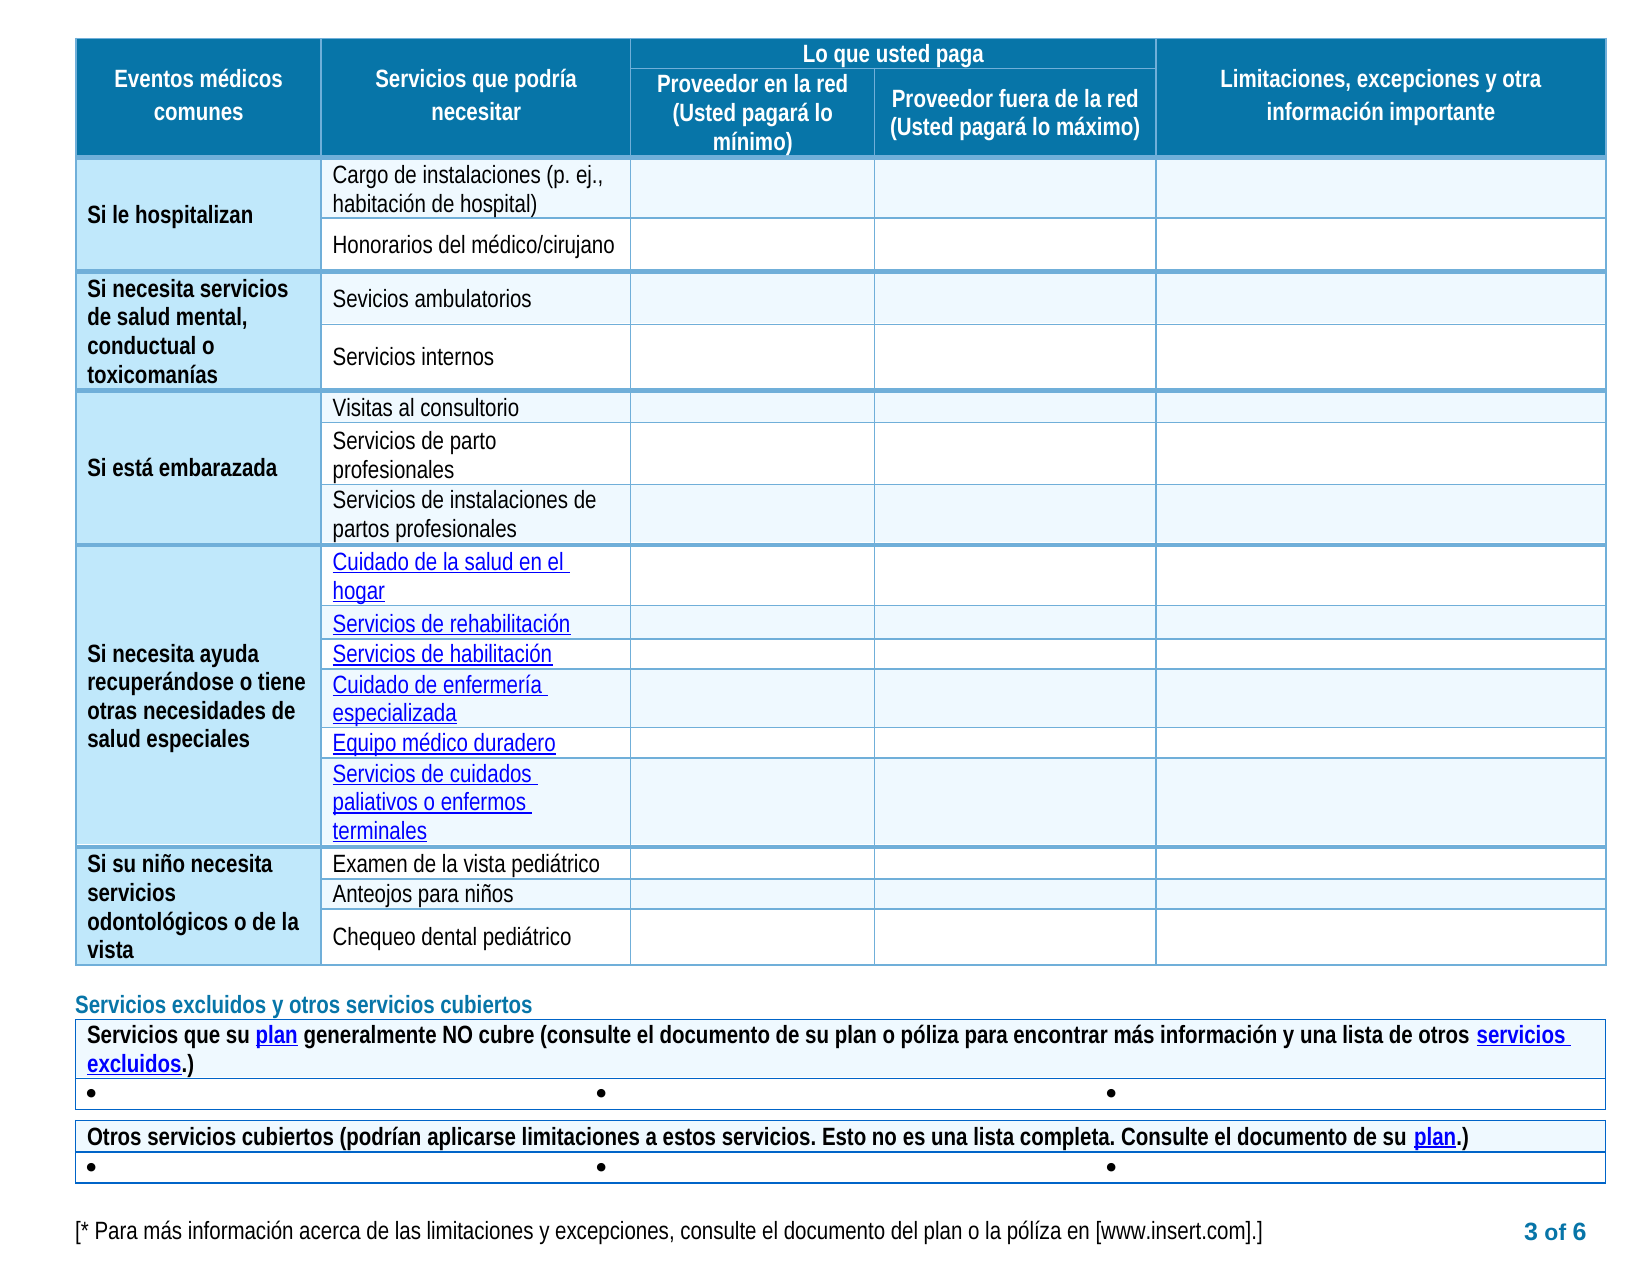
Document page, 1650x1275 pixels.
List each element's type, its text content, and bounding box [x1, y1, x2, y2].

text Servicios excluidos y otros servicios cubiertos [75, 990, 1575, 1019]
table_cell Servicios de habilitación [322, 640, 630, 668]
table_cell Sevicios ambulatorios [322, 274, 630, 323]
table_cell [875, 325, 1155, 388]
table_header Servicios que su plan generalmente NO cubre (consulte el documento de su plan o póliza para encontrar más información y una lista de otros servicios excluidos.) [76, 1020, 1605, 1077]
table_cell [875, 547, 1155, 604]
table_cell [631, 547, 874, 604]
table_cell [875, 728, 1155, 757]
table_cell Si su niño necesita servicios odontológicos o de la vista [77, 849, 320, 964]
table_header Eventos médicos comunes [77, 39, 320, 155]
table_cell Examen de la vista pediátrico [322, 849, 630, 878]
table_cell [1157, 423, 1605, 484]
table_cell [1157, 547, 1605, 604]
table_cell [875, 485, 1155, 542]
table_cell [1157, 393, 1605, 422]
table_cell [875, 393, 1155, 422]
table_cell [1157, 849, 1605, 878]
table_cell [631, 393, 874, 422]
table_cell [1157, 880, 1605, 908]
table_cell Visitas al consultorio [322, 393, 630, 422]
table_cell [1157, 670, 1605, 727]
table_cell [875, 849, 1155, 878]
table_cell [1157, 485, 1605, 542]
table_cell [631, 160, 874, 217]
table_cell Servicios internos [322, 325, 630, 388]
table_cell Proveedor fuera de la red (Usted pagará lo máximo) [875, 69, 1155, 155]
table_cell Servicios de rehabilitación [322, 606, 630, 638]
table_cell Si necesita servicios de salud mental, conductual o toxicomanías [77, 274, 320, 388]
table_cell [631, 670, 874, 727]
table_header Servicios que podría necesitar [322, 39, 630, 155]
table_cell [631, 759, 874, 844]
table_cell Servicios de parto profesionales [322, 423, 630, 484]
table_cell [631, 274, 874, 323]
table_cell [875, 274, 1155, 323]
table_cell [1157, 640, 1605, 668]
table_cell [1157, 325, 1605, 388]
table_cell [631, 728, 874, 757]
table_cell [875, 759, 1155, 844]
table_cell [631, 325, 874, 388]
table_cell [631, 880, 874, 908]
table_cell [875, 606, 1155, 638]
table_cell [1096, 1153, 1605, 1182]
table_cell [1157, 274, 1605, 323]
table_cell [586, 1079, 1096, 1109]
table_cell [631, 423, 874, 484]
table_cell [631, 849, 874, 878]
table_cell [1157, 728, 1605, 757]
table_cell [631, 606, 874, 638]
table_cell Cuidado de enfermería especializada [322, 670, 630, 727]
table_cell [631, 910, 874, 964]
table_cell [631, 485, 874, 542]
table_cell [586, 1153, 1096, 1182]
table_cell Si le hospitalizan [77, 160, 320, 269]
table_cell [76, 1079, 586, 1109]
table_cell [76, 1153, 586, 1182]
table_header Otros servicios cubiertos (podrían aplicarse limitaciones a estos servicios. Esto no es una lista completa. Consulte el documento de su plan.) [76, 1121, 1605, 1151]
table_cell [875, 423, 1155, 484]
table_cell [875, 219, 1155, 269]
table_cell Si está embarazada [77, 393, 320, 542]
table_cell [1096, 1079, 1605, 1109]
table_cell [1157, 160, 1605, 217]
table_cell Chequeo dental pediátrico [322, 910, 630, 964]
table_cell [875, 670, 1155, 727]
table_cell Proveedor en la red (Usted pagará lo mínimo) [631, 69, 874, 155]
table_cell Equipo médico duradero [322, 728, 630, 757]
table_cell [1157, 606, 1605, 638]
table_cell [875, 910, 1155, 964]
table_cell Si necesita ayuda recuperándose o tiene otras necesidades de salud especiales [77, 547, 320, 844]
table_cell [631, 219, 874, 269]
table_cell Anteojos para niños [322, 880, 630, 908]
table_header Limitaciones, excepciones y otra información importante [1157, 39, 1605, 155]
table_cell Cargo de instalaciones (p. ej., habitación de hospital) [322, 160, 630, 217]
table_cell [875, 640, 1155, 668]
table_cell [875, 160, 1155, 217]
table_cell Servicios de instalaciones de partos profesionales [322, 485, 630, 542]
table_cell [1157, 910, 1605, 964]
table_cell Cuidado de la salud en el hogar [322, 547, 630, 604]
table_cell [631, 640, 874, 668]
table_cell Honorarios del médico/cirujano [322, 219, 630, 269]
table_header Lo que usted paga [631, 39, 1155, 68]
table_cell [875, 880, 1155, 908]
table_cell Servicios de cuidados paliativos o enfermos terminales [322, 759, 630, 844]
table_cell [1157, 759, 1605, 844]
table_cell [1157, 219, 1605, 269]
